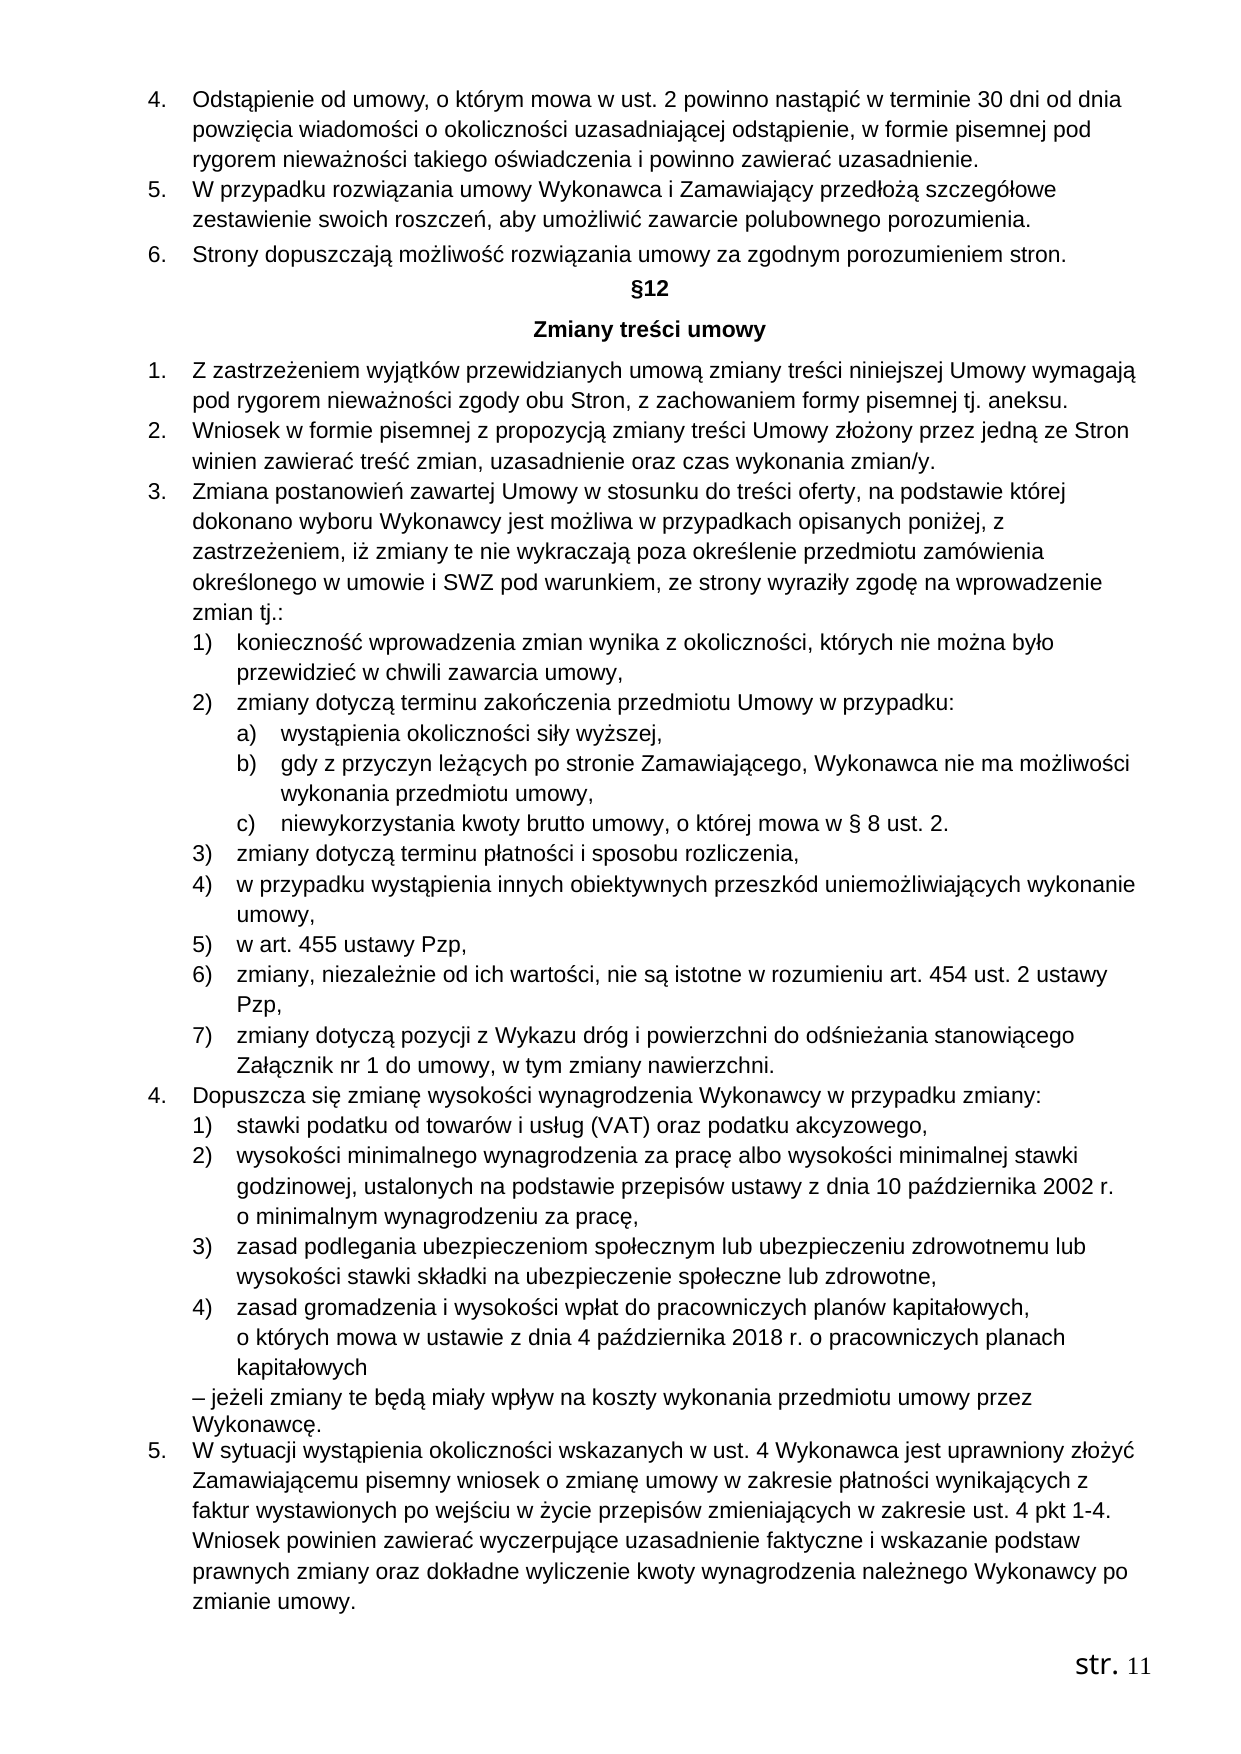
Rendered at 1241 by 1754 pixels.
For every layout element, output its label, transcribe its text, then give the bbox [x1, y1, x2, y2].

list zmiany, niezależnie od ich wartości, nie są istotne w rozumieniu art. 454 ust. 2 ustawy Pzp, [192, 961, 1152, 1018]
list konieczność wprowadzenia zmian wynika z okoliczności, których nie można było przewidzieć w chwili zawarcia umowy, [192, 629, 1152, 686]
list wysokości minimalnego wynagrodzenia za pracę albo wysokości minimalnej stawki godzinowej, ustalonych na podstawie przepisów ustawy z dnia 10 października 2002 r. o minimalnym wynagrodzeniu za pracę, [192, 1142, 1152, 1229]
list w art. 455 ustawy Pzp, [192, 931, 1152, 957]
list zmiany dotyczą terminu zakończenia przedmiotu Umowy w przypadku: [192, 689, 1152, 716]
subtitle §12 [148, 275, 1152, 302]
list niewykorzystania kwoty brutto umowy, o której mowa w § 8 ust. 2. [236, 810, 1152, 837]
list zasad gromadzenia i wysokości wpłat do pracowniczych planów kapitałowych, o których mowa w ustawie z dnia 4 października 2018 r. o pracowniczych planach kapitałowych [192, 1293, 1152, 1380]
list zmiany dotyczą terminu płatności i sposobu rozliczenia, [192, 840, 1152, 867]
list zmiany dotyczą pozycji z Wykazu dróg i powierzchni do odśnieżania stanowiącego Załącznik nr 1 do umowy, w tym zmiany nawierzchni. [192, 1022, 1152, 1078]
list w przypadku wystąpienia innych obiektywnych przeszkód uniemożliwiających wykonanie umowy, [192, 871, 1152, 927]
list Wniosek w formie pisemnej z propozycją zmiany treści Umowy złożony przez jedną ze Stron winien zawierać treść zmian, uzasadnienie oraz czas wykonania zmian/y. [148, 417, 1152, 474]
list Odstąpienie od umowy, o którym mowa w ust. 2 powinno nastąpić w terminie 30 dni od dnia powzięcia wiadomości o okoliczności uzasadniającej odstąpienie, w formie pisemnej pod rygorem nieważności takiego oświadczenia i powinno zawierać uzasadnienie. [148, 86, 1152, 172]
subtitle Zmiany treści umowy [148, 316, 1152, 342]
list Zmiana postanowień zawartej Umowy w stosunku do treści oferty, na podstawie której dokonano wyboru Wykonawcy jest możliwa w przypadkach opisanych poniżej, z zastrzeżeniem, iż zmiany te nie wykraczają poza określenie przedmiotu zamówienia określonego w umowie i SWZ pod warunkiem, ze strony wyraziły zgodę na wprowadzenie zmian tj.: [148, 478, 1152, 625]
list gdy z przyczyn leżących po stronie Zamawiającego, Wykonawca nie ma możliwości wykonania przedmiotu umowy, [236, 750, 1152, 806]
list wystąpienia okoliczności siły wyższej, [236, 719, 1152, 746]
list Strony dopuszczają możliwość rozwiązania umowy za zgodnym porozumieniem stron. [148, 241, 1152, 267]
list zasad podlegania ubezpieczeniom społecznym lub ubezpieczeniu zdrowotnemu lub wysokości stawki składki na ubezpieczenie społeczne lub zdrowotne, [192, 1233, 1152, 1290]
list Dopuszcza się zmianę wysokości wynagrodzenia Wykonawcy w przypadku zmiany: [148, 1082, 1152, 1108]
list Z zastrzeżeniem wyjątków przewidzianych umową zmiany treści niniejszej Umowy wymagają pod rygorem nieważności zgody obu Stron, z zachowaniem formy pisemnej tj. aneksu. [148, 357, 1152, 414]
list stawki podatku od towarów i usług (VAT) oraz podatku akcyzowego, [192, 1112, 1152, 1139]
list W sytuacji wystąpienia okoliczności wskazanych w ust. 4 Wykonawca jest uprawniony złożyć Zamawiającemu pisemny wniosek o zmianę umowy w zakresie płatności wynikających z faktur wystawionych po wejściu w życie przepisów zmieniających w zakresie ust. 4 pkt 1-4. Wniosek powinien zawierać wyczerpujące uzasadnienie faktyczne i wskazanie podstaw prawnych zmiany oraz dokładne wyliczenie kwoty wynagrodzenia należnego Wykonawcy po zmianie umowy. [148, 1437, 1152, 1614]
list – jeżeli zmiany te będą miały wpływ na koszty wykonania przedmiotu umowy przez Wykonawcę. [192, 1384, 1152, 1437]
list W przypadku rozwiązania umowy Wykonawca i Zamawiający przedłożą szczegółowe zestawienie swoich roszczeń, aby umożliwić zawarcie polubownego porozumienia. [148, 176, 1152, 233]
